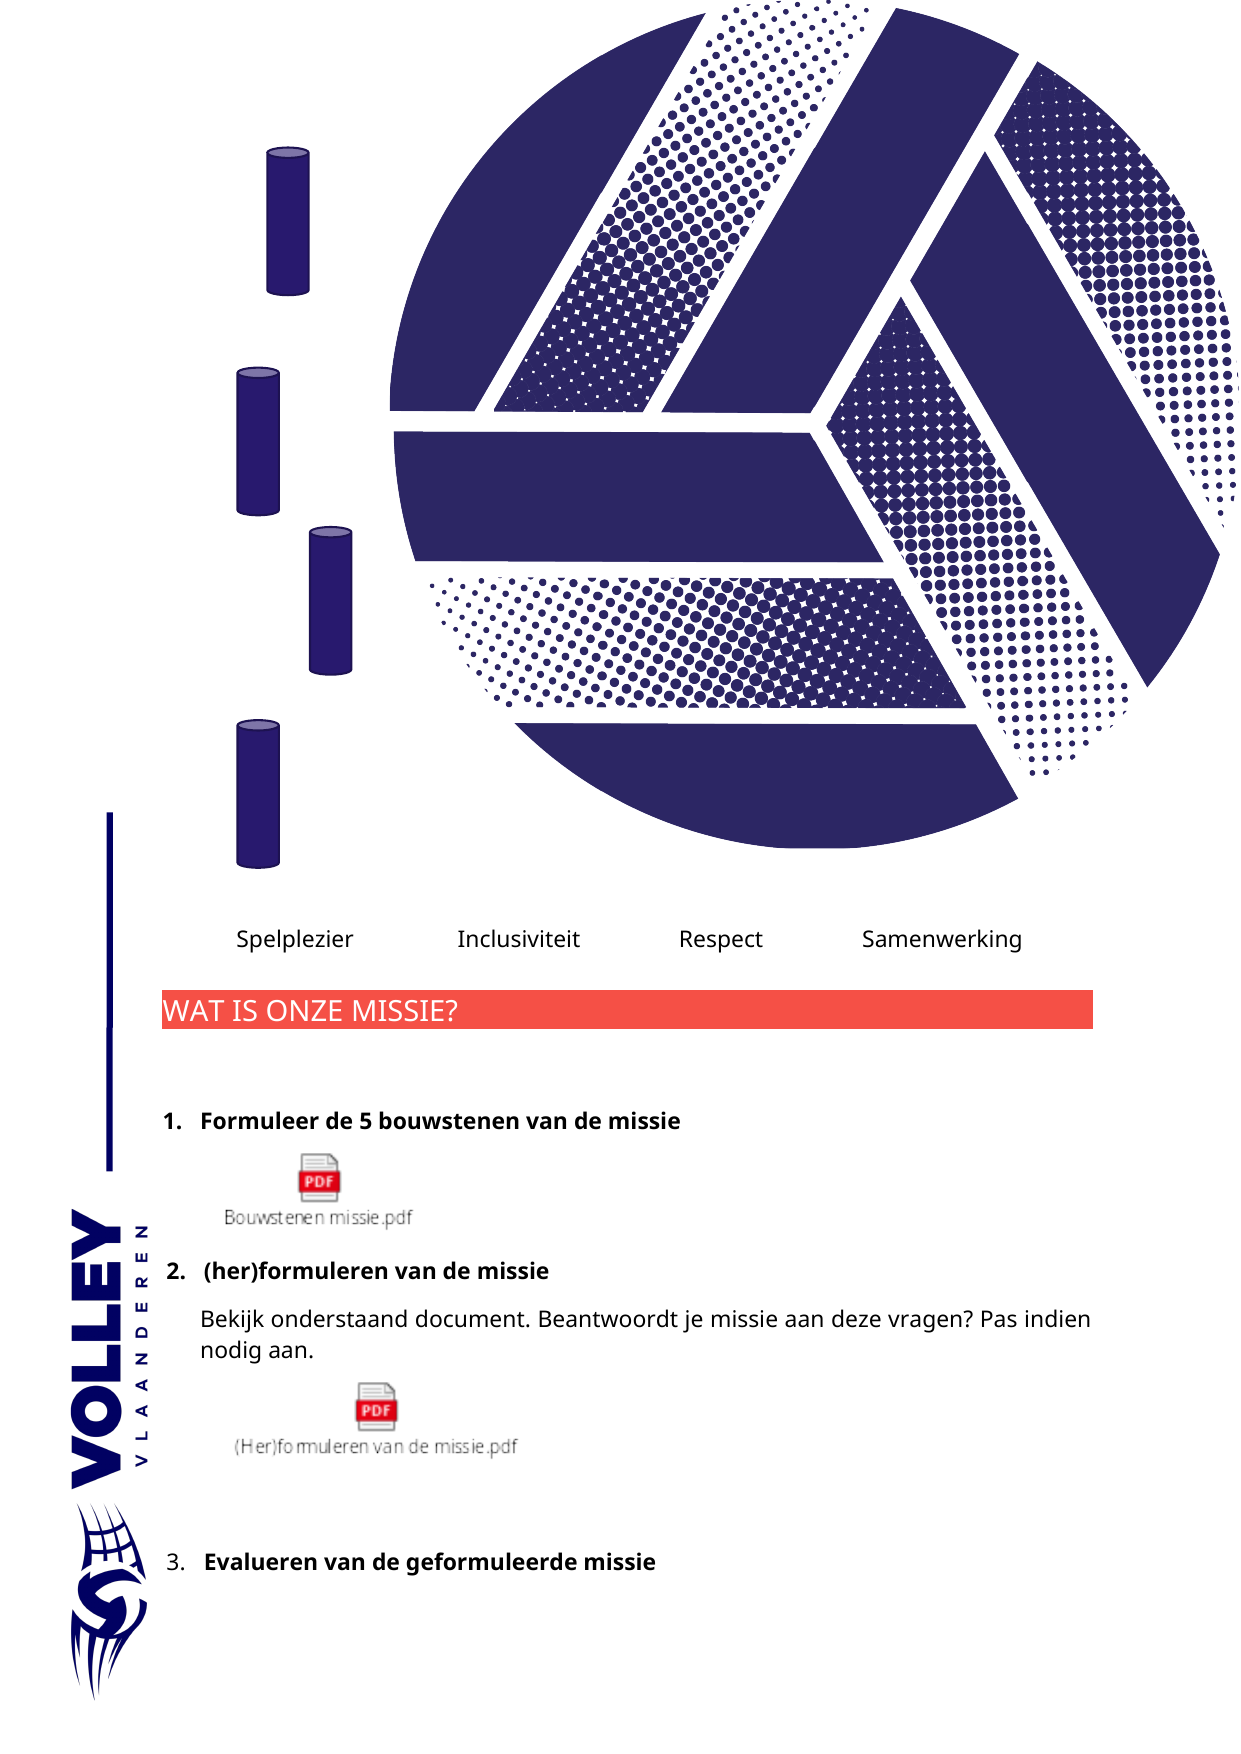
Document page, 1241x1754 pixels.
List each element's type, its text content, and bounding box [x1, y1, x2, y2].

list Formuleer de 5 bouwstenen van de missie [162, 1105, 1093, 1136]
picture [388, 0, 1239, 847]
picture [71, 1199, 148, 1710]
subtitle wat is onze missie? [162, 990, 1093, 1029]
list Evalueren van de geformuleerde missie [162, 1546, 1093, 1577]
list (her)formuleren van de missie [162, 1254, 1093, 1286]
text Bekijk onderstaand document. Beantwoordt je missie aan deze vragen? Pas indien nodig aan. [200, 1302, 1093, 1365]
text Spelplezier Inclusiviteit Respect Samenwerking [162, 923, 1093, 954]
